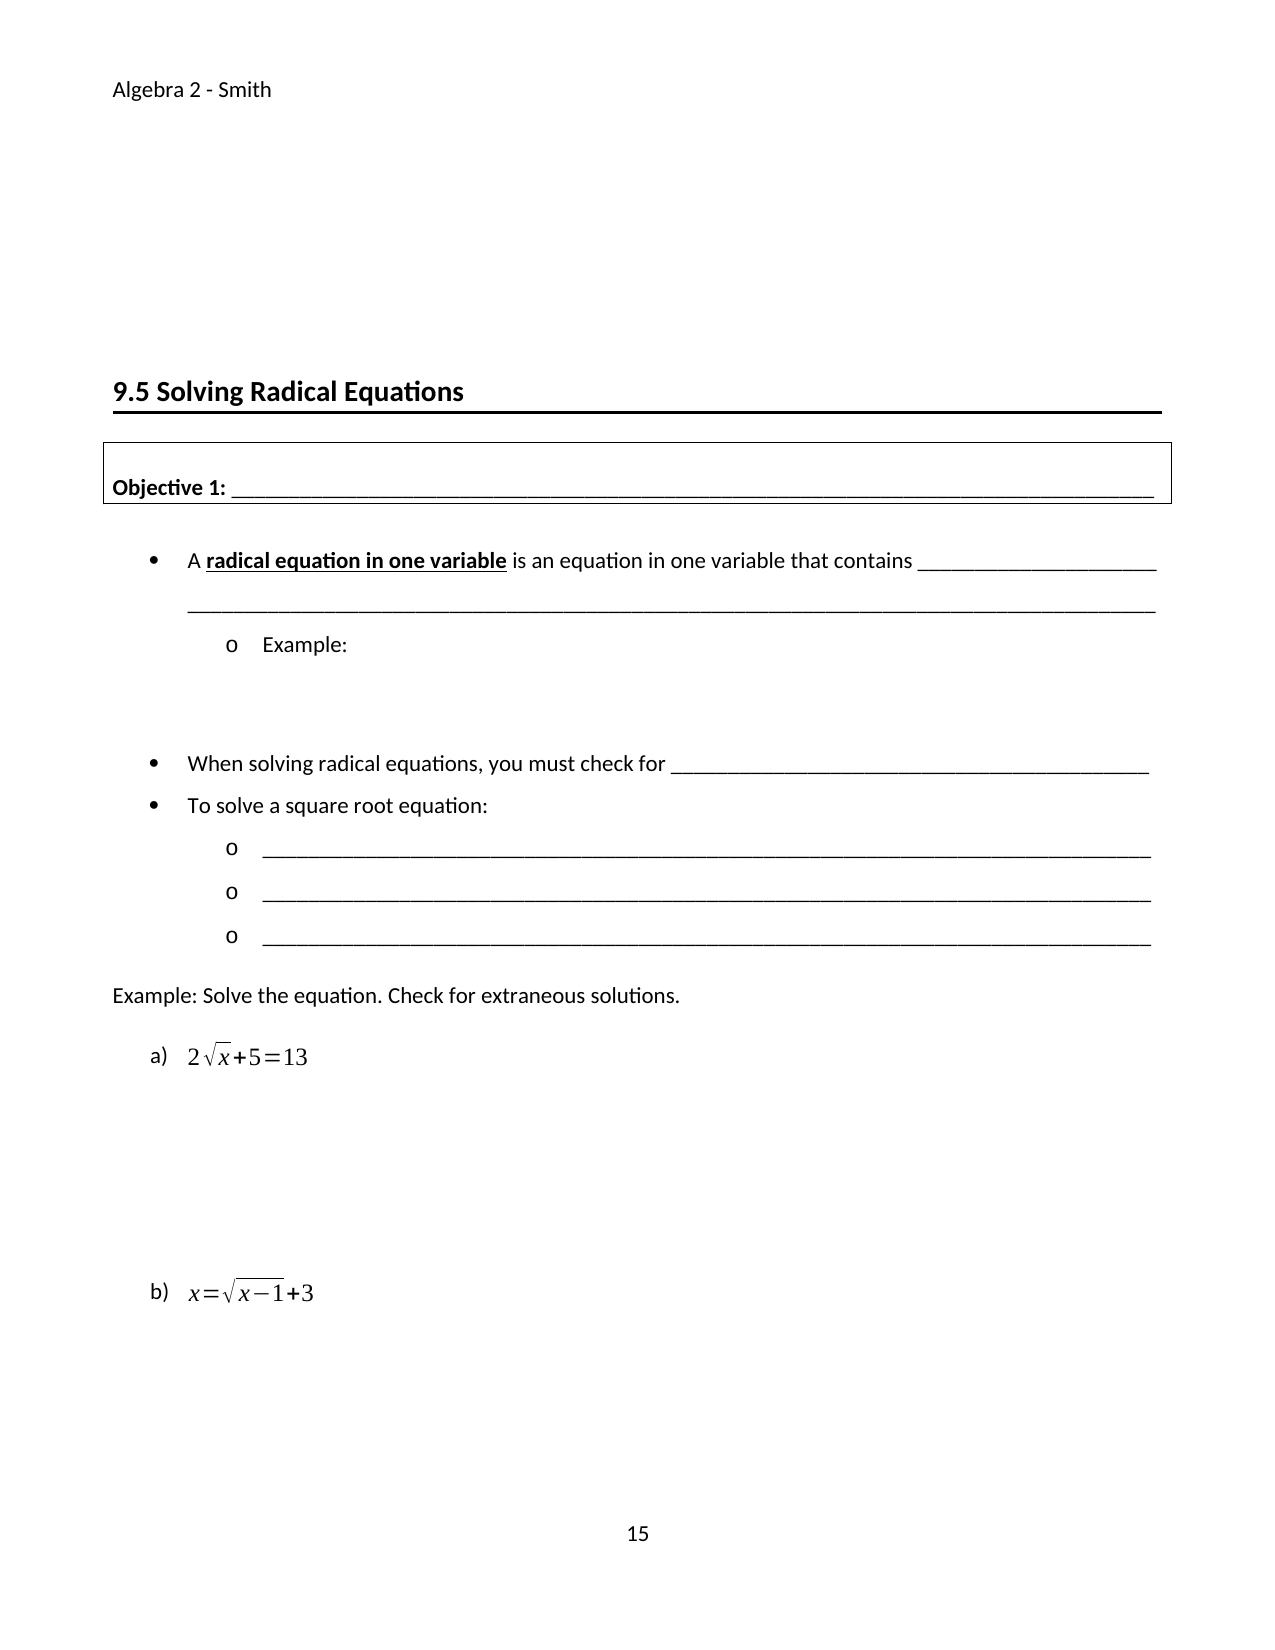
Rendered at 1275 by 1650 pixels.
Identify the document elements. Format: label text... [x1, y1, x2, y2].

list ______________________________________________________________________________ [225, 877, 1162, 906]
list Example: [225, 631, 1162, 660]
list ______________________________________________________________________________ [225, 833, 1162, 863]
list To solve a square root equation: [150, 792, 1162, 819]
list A radical equation in one variable is an equation in one variable that contains _____________________ _____________________________________________________________________________________ [150, 547, 1162, 617]
text Objective 1: _________________________________________________________________________________ [104, 470, 1171, 503]
list ______________________________________________________________________________ [225, 921, 1162, 950]
list When solving radical equations, you must check for __________________________________________ [150, 749, 1162, 778]
text Example: Solve the equation. Check for extraneous solutions. [112, 981, 1162, 1009]
text 9.5 Solving Radical Equations [112, 373, 1162, 414]
